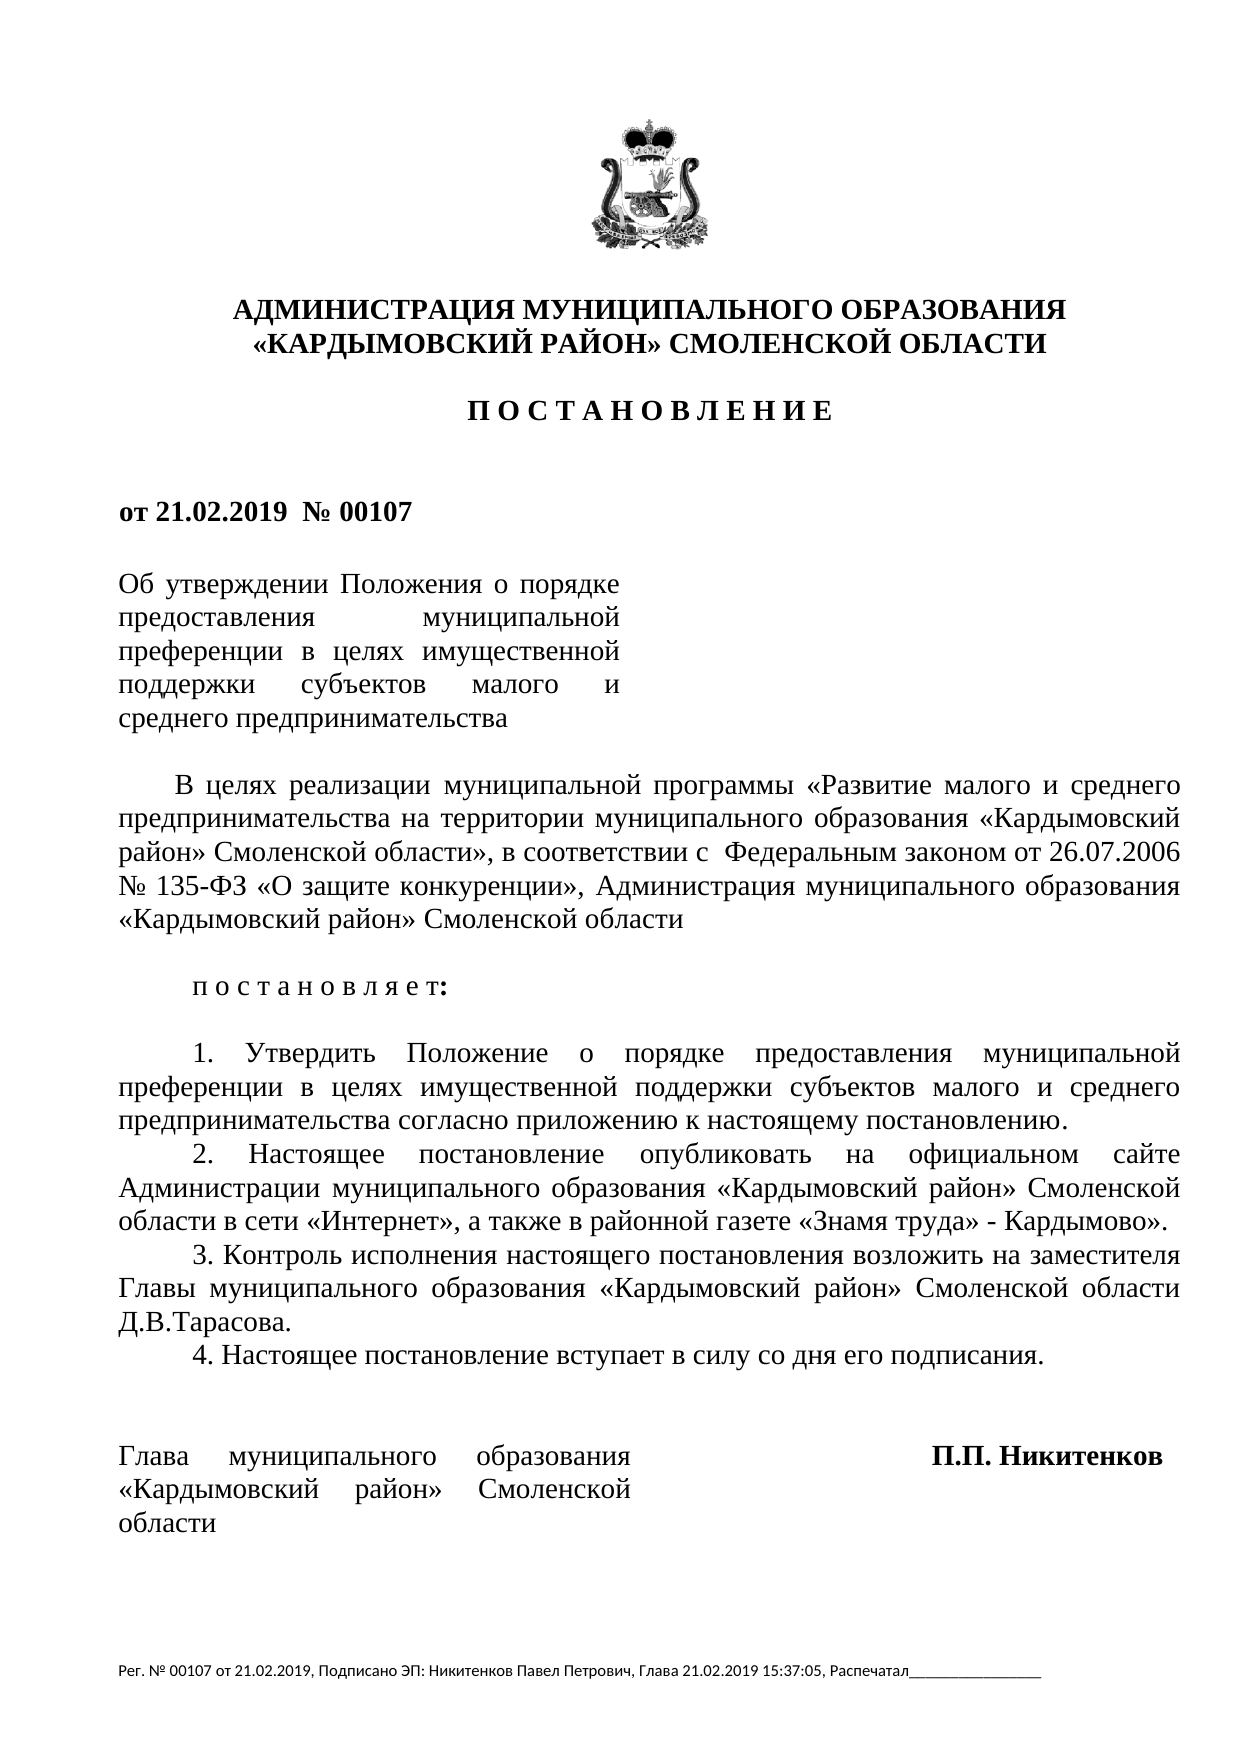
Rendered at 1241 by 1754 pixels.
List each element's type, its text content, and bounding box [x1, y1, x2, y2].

text Об утверждении Положения о порядке предоставления муниципальной преференции в целях имущественной поддержки субъектов малого и среднего предпринимательства [118, 566, 620, 733]
text П О С Т А Н О В Л Е Н И Е [118, 393, 1181, 426]
text В целях реализации муниципальной программы «Развитие малого и среднего предпринимательства на территории муниципального образования «Кардымовский район» Смоленской области», в соответствии с Федеральным законом от 26.07.2006 № 135-ФЗ «О защите конкуренции», Администрация муниципального образования «Кардымовский район» Смоленской области [118, 767, 1181, 935]
text 3. Контроль исполнения настоящего постановления возложить на заместителя Главы муниципального образования «Кардымовский район» Смоленской области Д.В.Тарасова. [118, 1237, 1181, 1337]
text АДМИНИСТРАЦИЯ МУНИЦИПАЛЬНОГО ОБРАЗОВАНИЯ [118, 292, 1181, 326]
text «КАРДЫМОВСКИЙ РАЙОН» СМОЛЕНСКОЙ ОБЛАСТИ [118, 326, 1181, 359]
text 2. Настоящее постановление опубликовать на официальном сайте Администрации муниципального образования «Кардымовский район» Смоленской области в сети «Интернет», а также в районной газете «Знамя труда» - Кардымово». [118, 1136, 1181, 1237]
text п о с т а н о в л я е т: [118, 968, 1181, 1002]
text от 21.02.2019 № 00107 [119, 494, 1181, 527]
table_header П.П. Никитенков [642, 1438, 1178, 1539]
picture [585, 118, 714, 259]
text 4. Настоящее постановление вступает в силу со дня его подписания. [118, 1337, 1181, 1371]
text 1. Утвердить Положение о порядке предоставления муниципальной преференции в целях имущественной поддержки субъектов малого и среднего предпринимательства согласно приложению к настоящему постановлению. [118, 1035, 1181, 1136]
table_header Глава муниципального образования «Кардымовский район» Смоленской области [107, 1438, 642, 1539]
